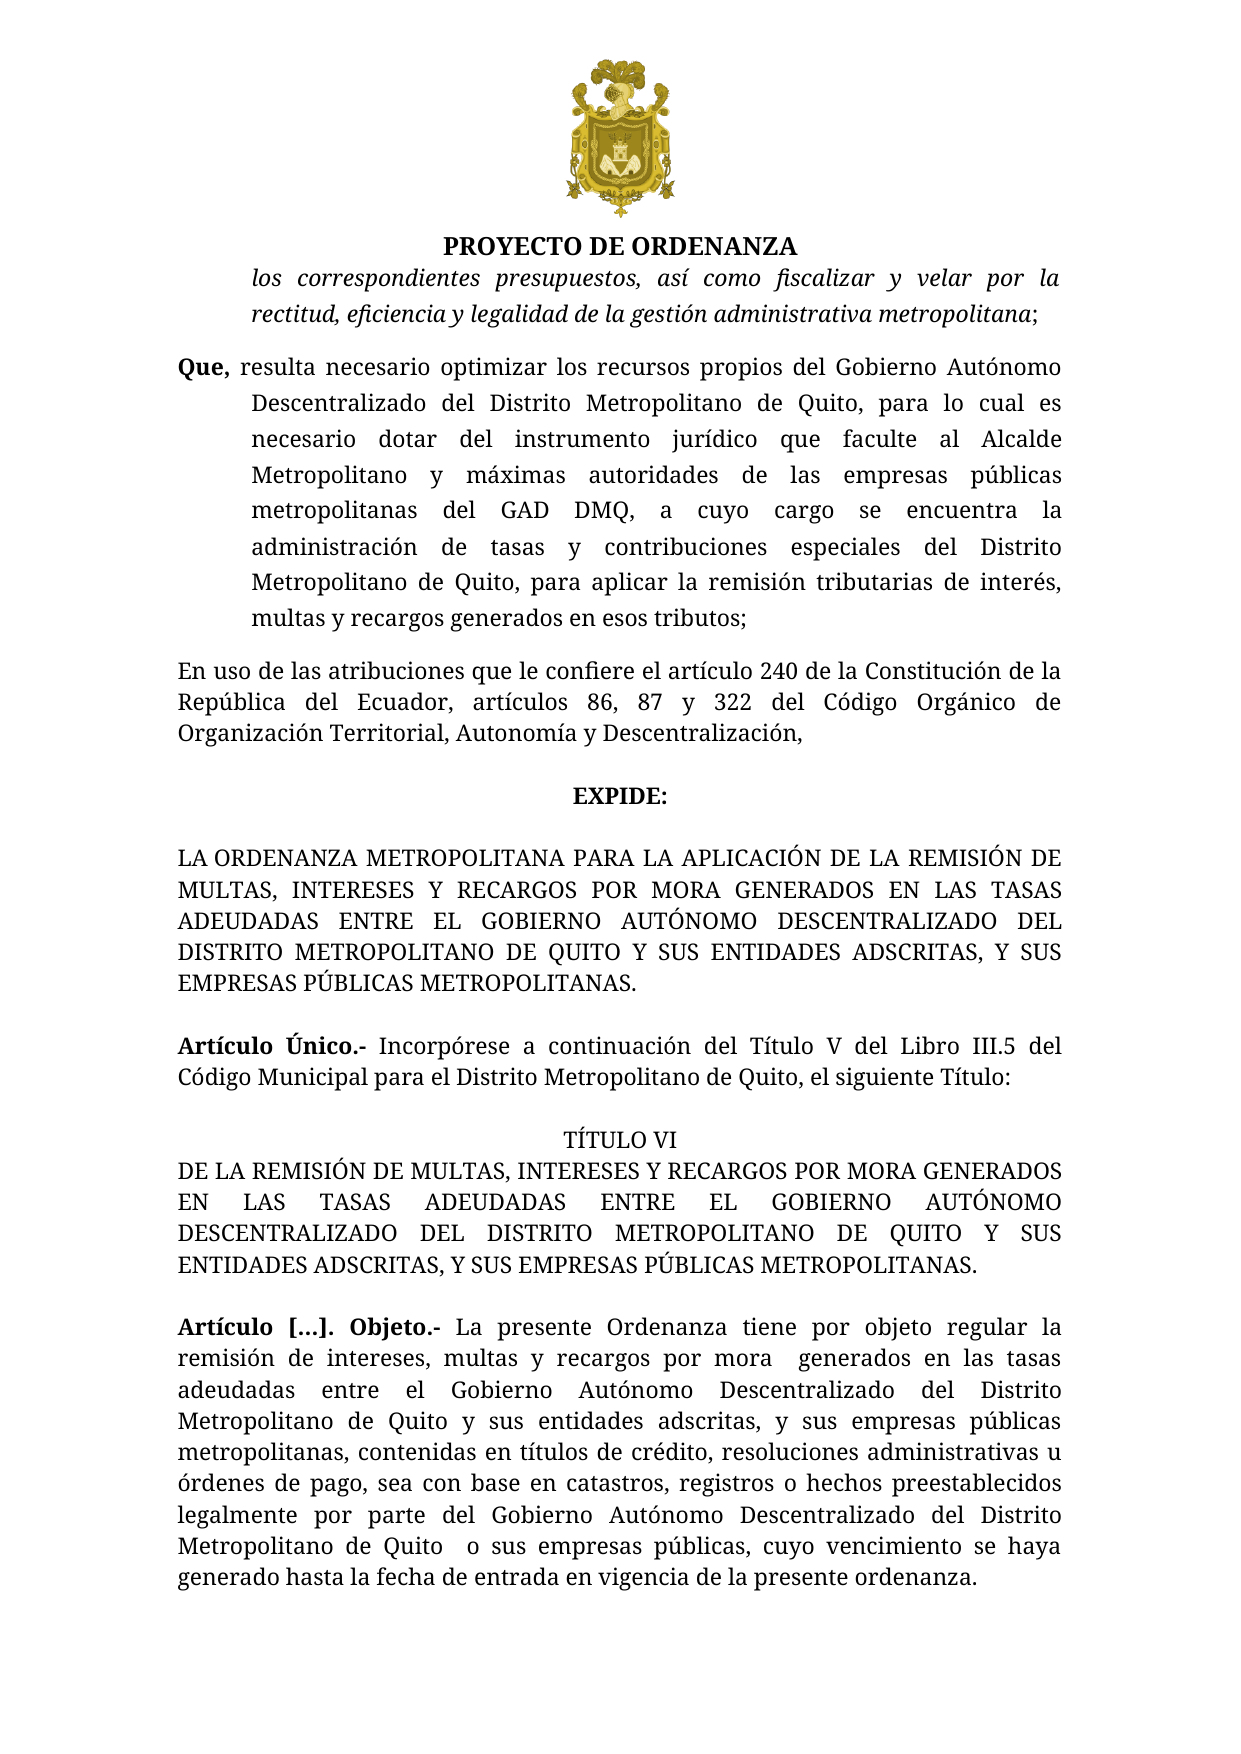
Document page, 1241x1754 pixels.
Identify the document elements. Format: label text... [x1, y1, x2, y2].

text EXPIDE: [177, 780, 1063, 811]
text Artículo Único.- Incorpórese a continuación del Título V del Libro III.5 del Código Municipal para el Distrito Metropolitano de Quito, el siguiente Título: [177, 1030, 1063, 1092]
picture [564, 57, 676, 220]
text TÍTULO VI [177, 1124, 1063, 1155]
text Que, resulta necesario optimizar los recursos propios del Gobierno Autónomo Descentralizado del Distrito Metropolitano de Quito, para lo cual es necesario dotar del instrumento jurídico que faculte al Alcalde Metropolitano y máximas autoridades de las empresas públicas metropolitanas del GAD DMQ, a cuyo cargo se encuentra la administración de tasas y contribuciones especiales del Distrito Metropolitano de Quito, para aplicar la remisión tributarias de interés, multas y recargos generados en esos tributos; [177, 351, 1063, 633]
text DE LA REMISIÓN DE MULTAS, INTERESES Y RECARGOS POR MORA GENERADOS EN LAS TASAS ADEUDADAS ENTRE EL GOBIERNO AUTÓNOMO DESCENTRALIZADO DEL DISTRITO METROPOLITANO DE QUITO Y SUS ENTIDADES ADSCRITAS, Y SUS EMPRESAS PÚBLICAS METROPOLITANAS. [177, 1155, 1063, 1280]
text Artículo […]. Objeto.- La presente Ordenanza tiene por objeto regular la remisión de intereses, multas y recargos por mora generados en las tasas adeudadas entre el Gobierno Autónomo Descentralizado del Distrito Metropolitano de Quito y sus entidades adscritas, y sus empresas públicas metropolitanas, contenidas en títulos de crédito, resoluciones administrativas u órdenes de pago, sea con base en catastros, registros o hechos preestablecidos legalmente por parte del Gobierno Autónomo Descentralizado del Distrito Metropolitano de Quito o sus empresas públicas, cuyo vencimiento se haya generado hasta la fecha de entrada en vigencia de la presente ordenanza. [177, 1311, 1063, 1592]
text LA ORDENANZA METROPOLITANA PARA LA APLICACIÓN DE LA REMISIÓN DE MULTAS, INTERESES Y RECARGOS POR MORA GENERADOS EN LAS TASAS ADEUDADAS ENTRE EL GOBIERNO AUTÓNOMO DESCENTRALIZADO DEL DISTRITO METROPOLITANO DE QUITO Y SUS ENTIDADES ADSCRITAS, Y SUS EMPRESAS PÚBLICAS METROPOLITANAS. [177, 842, 1063, 999]
text En uso de las atribuciones que le confiere el artículo 240 de la Constitución de la República del Ecuador, artículos 86, 87 y 322 del Código Orgánico de Organización Territorial, Autonomía y Descentralización, [177, 655, 1063, 749]
